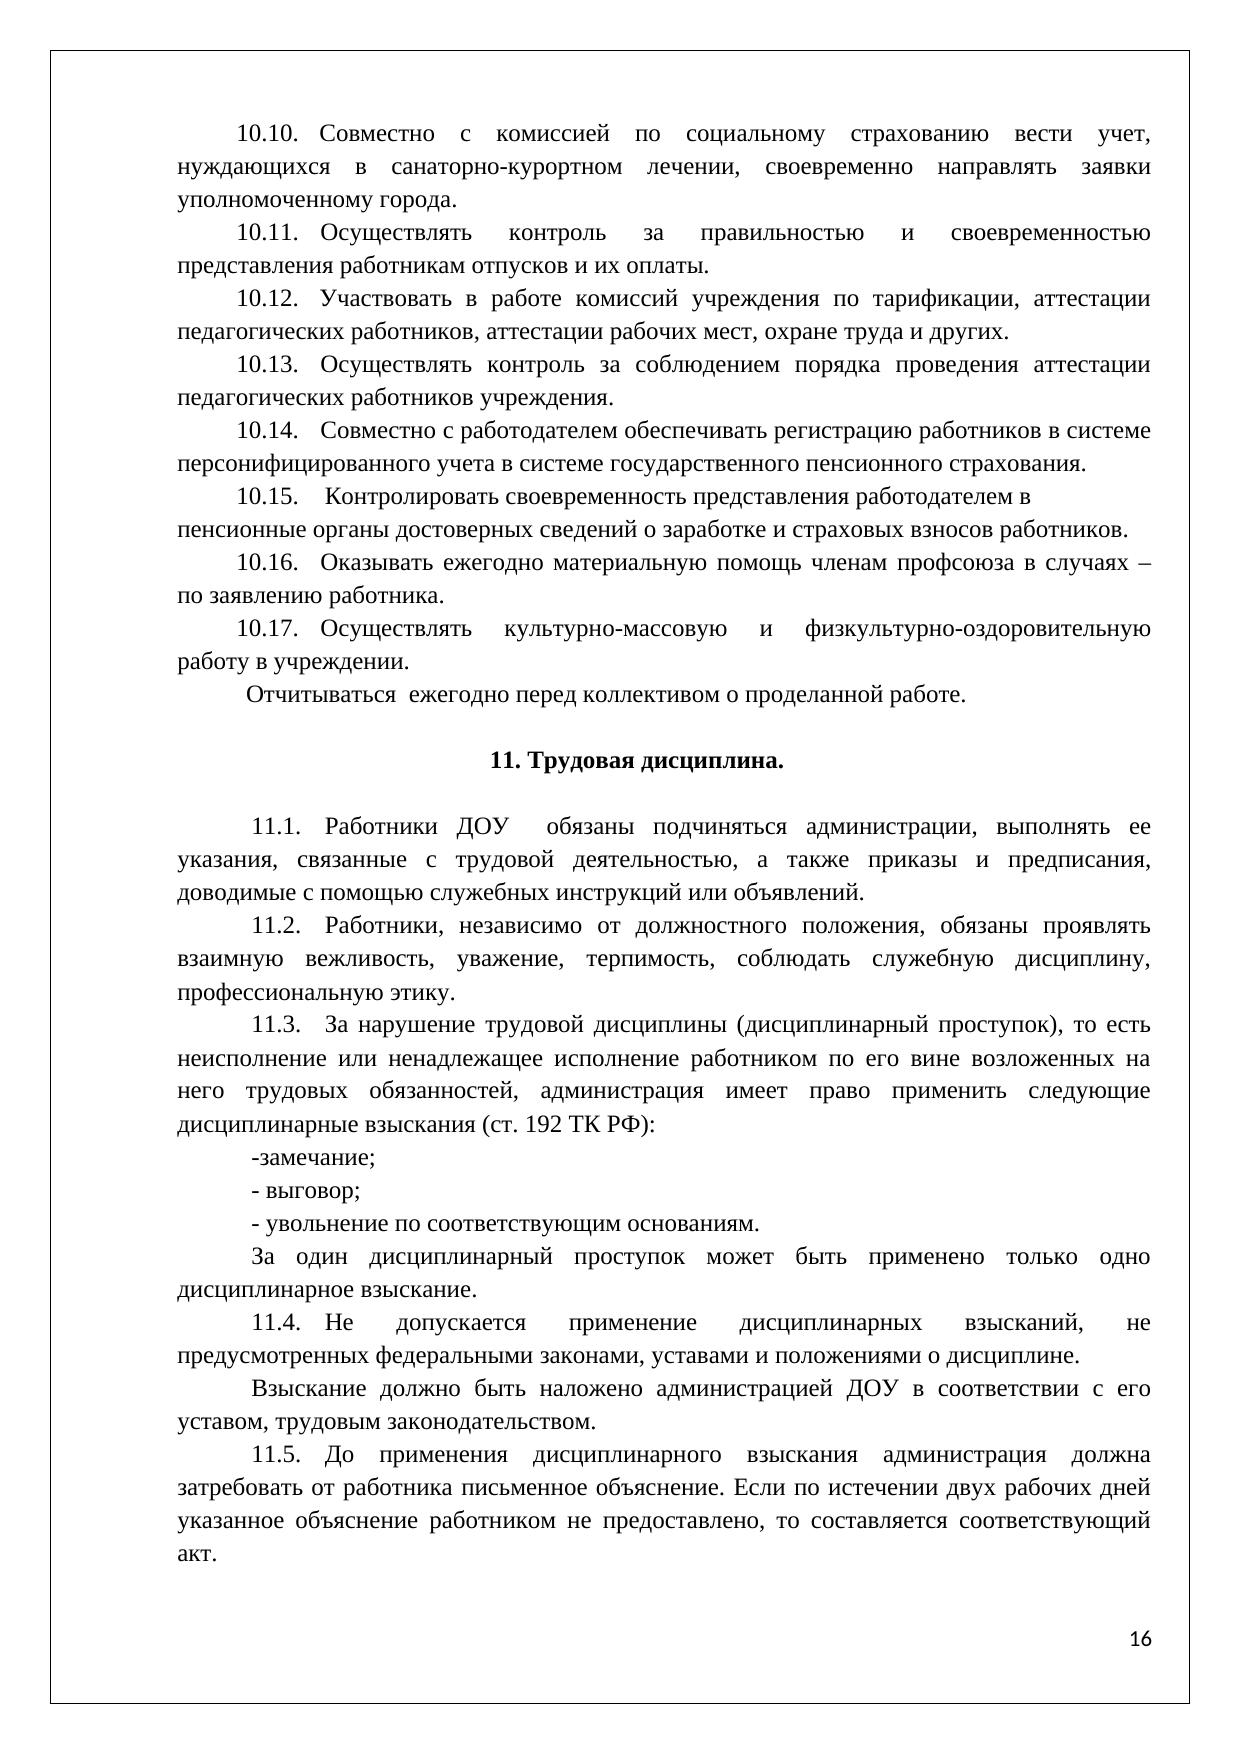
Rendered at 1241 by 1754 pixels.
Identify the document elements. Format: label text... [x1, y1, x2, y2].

text За один дисциплинарный проступок может быть применено только одно дисциплинарное взыскание. [177, 1241, 1152, 1302]
text Взыскание должно быть наложено администрацией ДОУ в соответствии с его уставом, трудовым законодательством. [177, 1373, 1152, 1434]
list Контролировать своевременность представления работодателем в пенсионные органы достоверных сведений о заработке и страховых взносов работников. [177, 481, 1152, 543]
list Осуществлять контроль за правильностью и своевременностью представления работникам отпусков и их оплаты. [177, 217, 1152, 279]
text Отчитываться ежегодно перед коллективом о проделанной работе. [177, 679, 1152, 708]
list Оказывать ежегодно материальную помощь членам профсоюза в случаях – по заявлению работника. [177, 547, 1152, 609]
list Совместно с комиссией по социальному страхованию вести учет, нуждающихся в санаторно-курортном лечении, своевременно направлять заявки уполномоченному города. [177, 118, 1152, 213]
text - выговор; [177, 1175, 1152, 1203]
text 11.3. За нарушение трудовой дисциплины (дисциплинарный проступок), то есть неисполнение или ненадлежащее исполнение работником по его вине возложенных на него трудовых обязанностей, администрация имеет право применить следующие дисциплинарные взыскания (ст. 192 ТК РФ): [177, 1009, 1152, 1137]
text 11.1. Работники ДОУ обязаны подчиняться администрации, выполнять ее указания, связанные с трудовой деятельностью, а также приказы и предписания, доводимые с помощью служебных инструкций или объявлений. [177, 811, 1152, 906]
list Осуществлять культурно-массовую и физкультурно-оздоровительную работу в учреждении. [177, 613, 1152, 675]
text 11.2. Работники, независимо от должностного положения, обязаны проявлять взаимную вежливость, уважение, терпимость, соблюдать служебную дисциплину, профессиональную этику. [177, 911, 1152, 1005]
list Совместно с работодателем обеспечивать регистрацию работников в системе персонифицированного учета в системе государственного пенсионного страхования. [177, 415, 1152, 477]
text -замечание; [177, 1142, 1152, 1170]
text 11.4. Не допускается применение дисциплинарных взысканий, не предусмотренных федеральными законами, уставами и положениями о дисциплине. [177, 1307, 1152, 1368]
list Осуществлять контроль за соблюдением порядка проведения аттестации педагогических работников учреждения. [177, 349, 1152, 411]
list Участвовать в работе комиссий учреждения по тарификации, аттестации педагогических работников, аттестации рабочих мест, охране труда и других. [177, 283, 1152, 345]
list Трудовая дисциплина. [122, 745, 1152, 774]
text - увольнение по соответствующим основаниям. [177, 1208, 1152, 1236]
text 11.5. До применения дисциплинарного взыскания администрация должна затребовать от работника письменное объяснение. Если по истечении двух рабочих дней указанное объяснение работником не предоставлено, то составляется соответствующий акт. [177, 1439, 1152, 1567]
